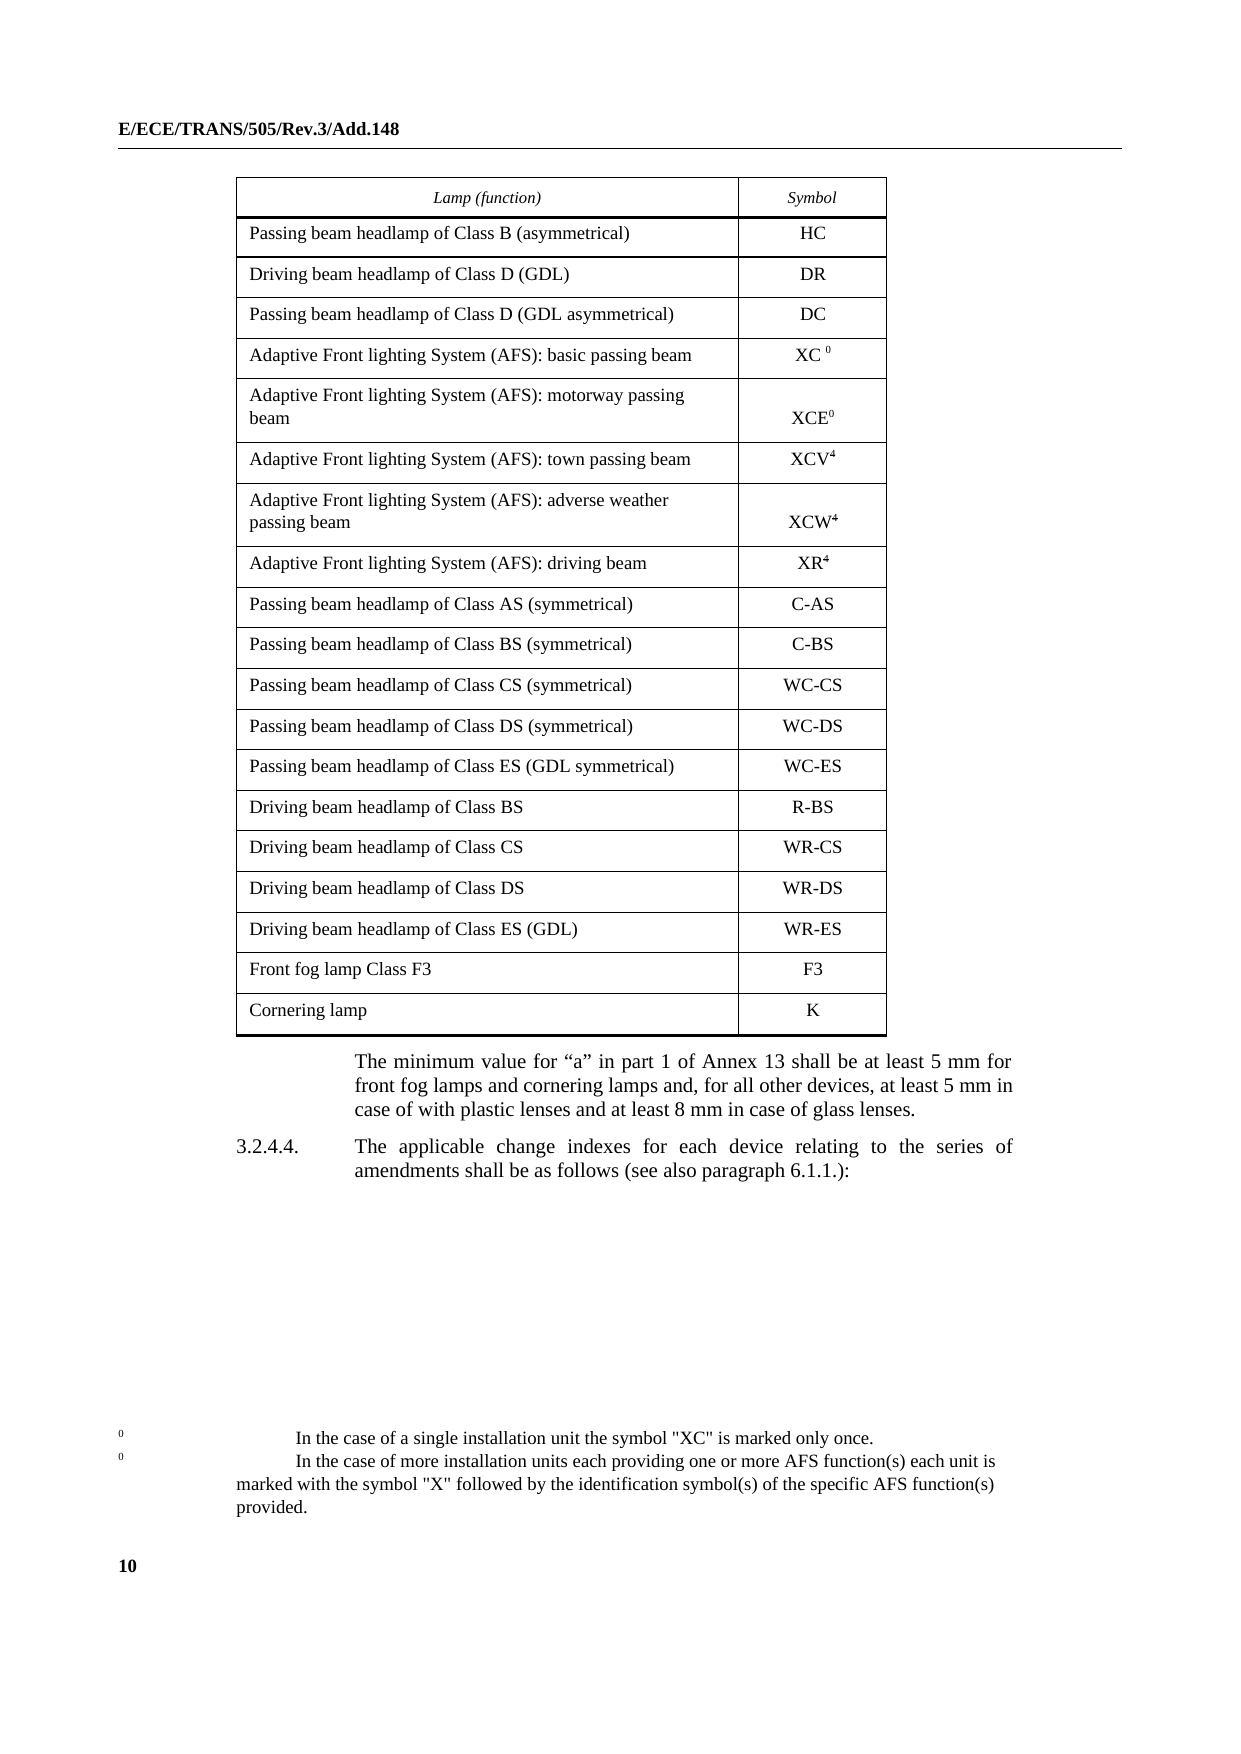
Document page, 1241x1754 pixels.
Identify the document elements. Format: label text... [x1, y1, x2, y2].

table_cell Adaptive Front lighting System (AFS): driving beam [237, 547, 738, 587]
table_header Symbol [739, 178, 886, 216]
table_cell Adaptive Front lighting System (AFS): motorway passing beam [237, 379, 738, 442]
table_cell Passing beam headlamp of Class AS (symmetrical) [237, 588, 738, 627]
table_cell C-BS [739, 628, 886, 668]
table_cell Driving beam headlamp of Class DS [237, 872, 738, 912]
table_cell Front fog lamp Class F3 [237, 953, 738, 993]
table_cell Driving beam headlamp of Class D (GDL) [237, 258, 738, 297]
text 3.2.4.4. The applicable change indexes for each device relating to the series of amendments shall be as follows (see also paragraph 6.1.1.): [236, 1134, 1014, 1182]
table_cell WC-CS [739, 669, 886, 708]
table_cell WC-DS [739, 710, 886, 749]
table_cell Driving beam headlamp of Class CS [237, 831, 738, 871]
text The minimum value for “a” in part 1 of Annex 13 shall be at least 5 mm for front fog lamps and cornering lamps and, for all other devices, at least 5 mm in case of with plastic lenses and at least 8 mm in case of glass lenses. [354, 1049, 1014, 1121]
table_cell Adaptive Front lighting System (AFS): basic passing beam [237, 339, 738, 378]
table_cell XCV4 [739, 443, 886, 482]
table_cell Adaptive Front lighting System (AFS): town passing beam [237, 443, 738, 482]
table_cell F3 [739, 953, 886, 993]
table_cell WR-ES [739, 913, 886, 952]
table_cell WR-DS [739, 872, 886, 912]
table_cell WC-ES [739, 750, 886, 790]
table_cell HC [739, 219, 886, 256]
table_cell Passing beam headlamp of Class DS (symmetrical) [237, 710, 738, 749]
table_cell XCE [739, 379, 886, 442]
table_cell Driving beam headlamp of Class ES (GDL) [237, 913, 738, 952]
table_cell Passing beam headlamp of Class D (GDL asymmetrical) [237, 298, 738, 338]
table_cell XCW4 [739, 484, 886, 546]
table_cell WR-CS [739, 831, 886, 871]
table_cell Passing beam headlamp of Class CS (symmetrical) [237, 669, 738, 708]
table_header Lamp (function) [237, 178, 738, 216]
table_cell K [739, 994, 886, 1033]
table_cell Driving beam headlamp of Class BS [237, 791, 738, 830]
table_cell R-BS [739, 791, 886, 830]
table_cell DC [739, 298, 886, 338]
table_cell XR4 [739, 547, 886, 587]
table_cell DR [739, 258, 886, 297]
table_cell C-AS [739, 588, 886, 627]
table_cell Adaptive Front lighting System (AFS): adverse weather passing beam [237, 484, 738, 546]
table_cell Passing beam headlamp of Class B (asymmetrical) [237, 219, 738, 256]
table_cell Passing beam headlamp of Class ES (GDL symmetrical) [237, 750, 738, 790]
table_cell Cornering lamp [237, 994, 738, 1033]
table_cell XC [739, 339, 886, 378]
table_cell Passing beam headlamp of Class BS (symmetrical) [237, 628, 738, 668]
